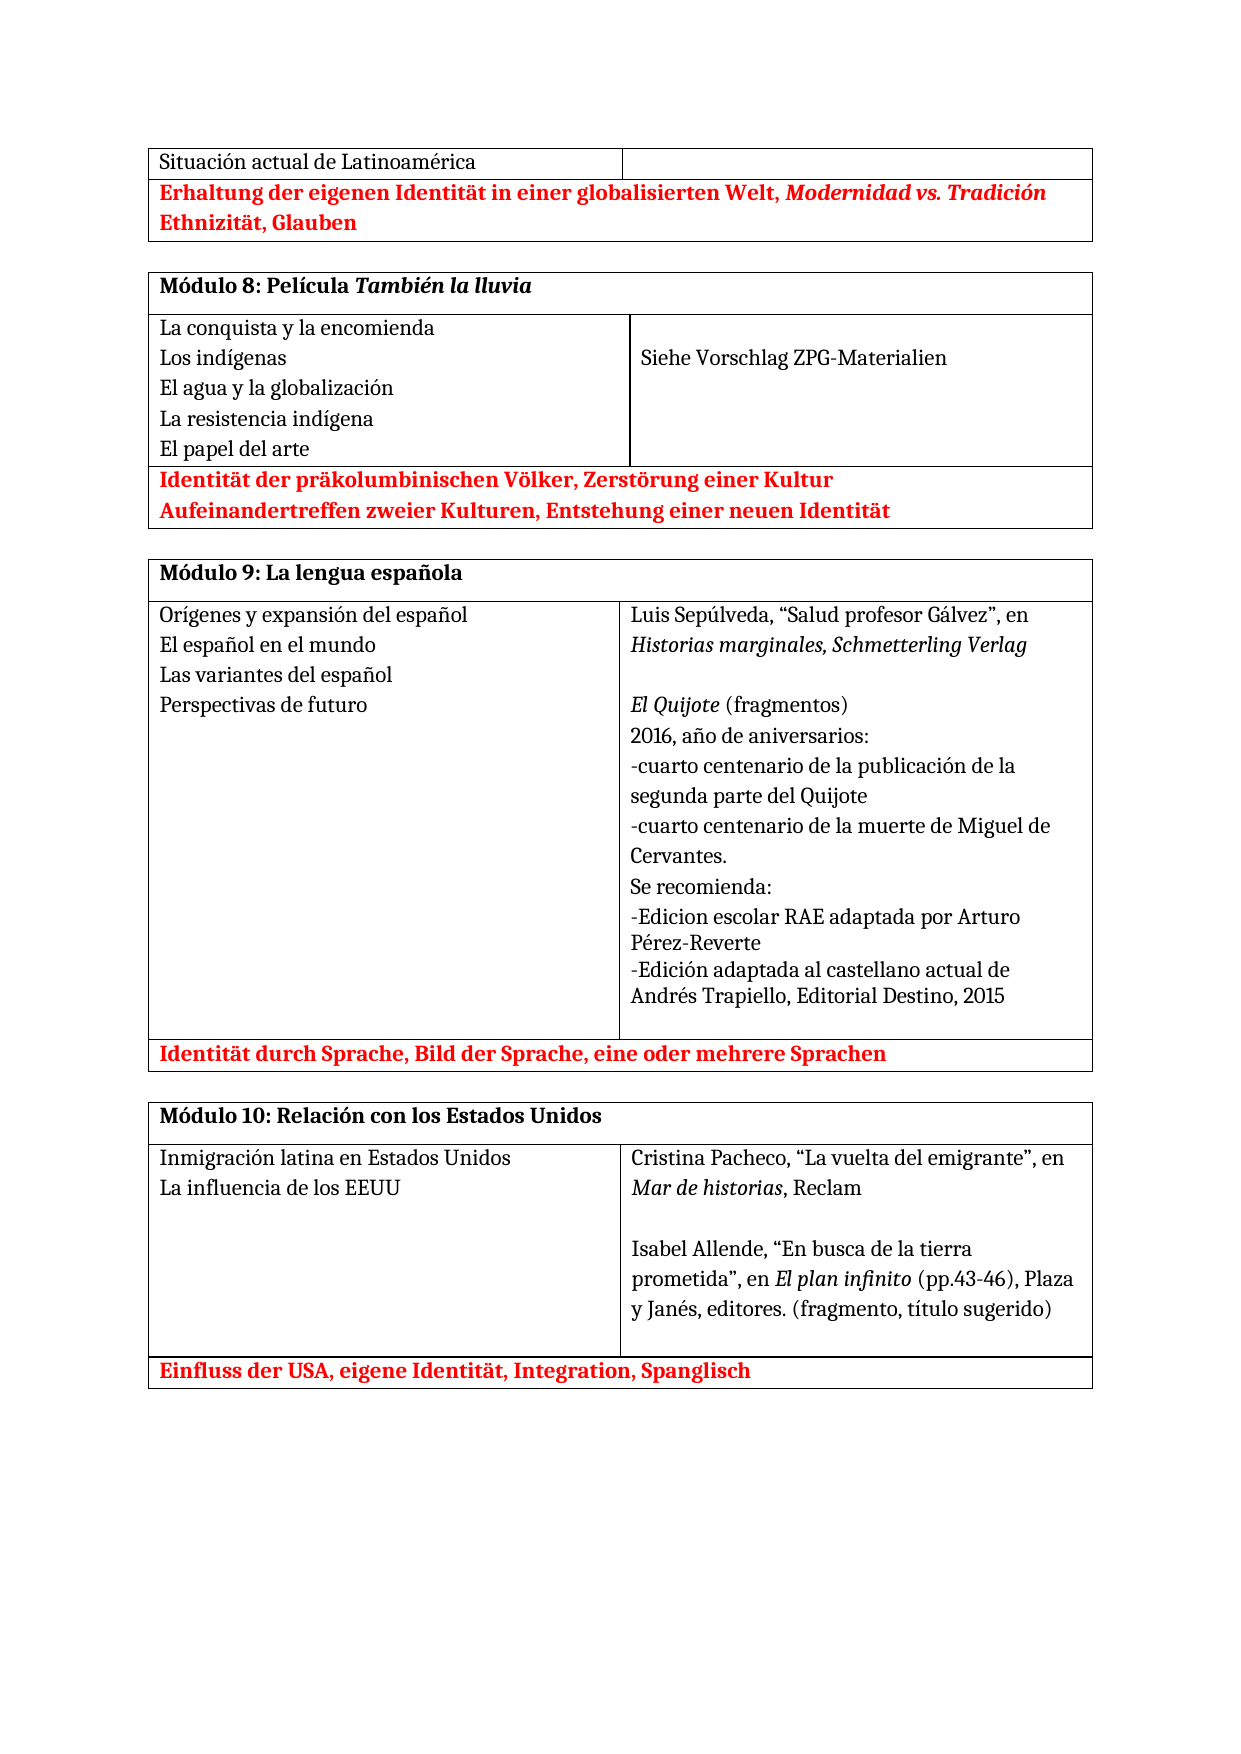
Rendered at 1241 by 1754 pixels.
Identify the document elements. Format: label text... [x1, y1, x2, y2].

table_cell Cristina Pacheco, “La vuelta del emigrante”, en Mar de historias, Reclam Isabel Allende, “En busca de la tierra prometida”, en El plan infinito (pp.43-46), Plaza y Janés, editores. (fragmento, título sugerido) [621, 1145, 1092, 1356]
table_cell La conquista y la encomienda Los indígenas El agua y la globalización La resistencia indígena El papel del arte [149, 315, 629, 466]
table_cell Identität durch Sprache, Bild der Sprache, eine oder mehrere Sprachen [149, 1040, 1092, 1071]
table_cell Siehe Vorschlag ZPG-Materialien [631, 315, 1092, 466]
table_cell Inmigración latina en Estados Unidos La influencia de los EEUU [149, 1145, 620, 1356]
table_cell Erhaltung der eigenen Identität in einer globalisierten Welt, Modernidad vs. Tradición Ethnizität, Glauben [149, 180, 1092, 241]
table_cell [149, 149, 622, 179]
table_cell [623, 149, 1092, 179]
table_cell Identität der präkolumbinischen Völker, Zerstörung einer Kultur Aufeinandertreffen zweier Kulturen, Entstehung einer neuen Identität [149, 467, 1092, 528]
table_cell Einfluss der USA, eigene Identität, Integration, Spanglisch [149, 1358, 1092, 1388]
table_cell Orígenes y expansión del español El español en el mundo Las variantes del español Perspectivas de futuro [149, 602, 619, 1039]
table_header Módulo 10: Relación con los Estados Unidos [149, 1103, 1092, 1144]
table_cell Luis Sepúlveda, “Salud profesor Gálvez”, en Historias marginales, Schmetterling Verlag El Quijote (fragmentos) 2016, año de aniversarios: -cuarto centenario de la publicación de la segunda parte del Quijote -cuarto centenario de la muerte de Miguel de Cervantes. Se recomienda: -Edicion escolar RAE adaptada por Arturo Pérez-Reverte -Edición adaptada al castellano actual de Andrés Trapiello, Editorial Destino, 2015 [620, 602, 1092, 1039]
table_header Módulo 8: Película También la lluvia [149, 273, 1092, 314]
table_header Módulo 9: La lengua española [149, 560, 1092, 601]
